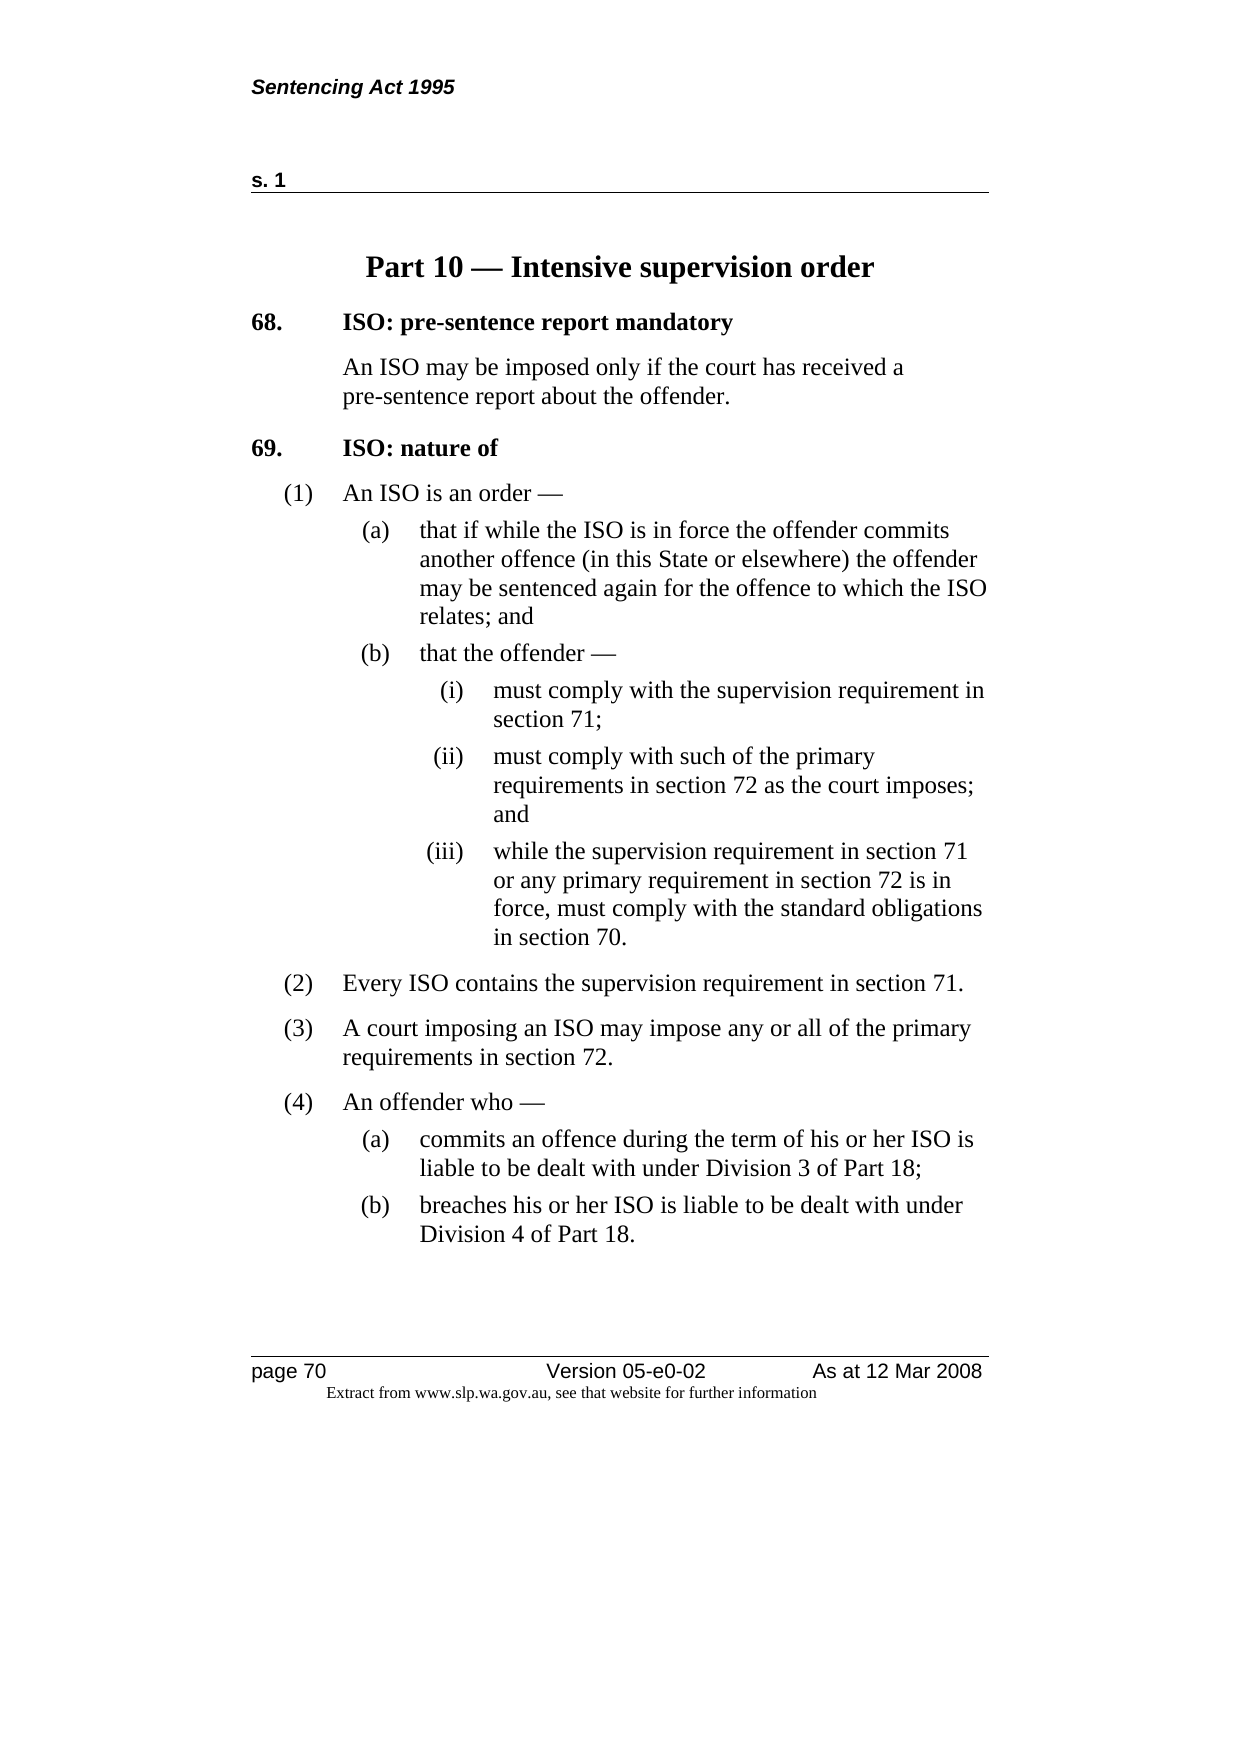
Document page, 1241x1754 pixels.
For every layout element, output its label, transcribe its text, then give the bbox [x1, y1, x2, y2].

text (b) breaches his or her ISO is liable to be dealt with under Division 4 of Part 18. [251, 1190, 989, 1248]
subtitle Part 10 — Intensive supervision order [251, 248, 989, 284]
text (2) Every ISO contains the supervision requirement in section 71. [251, 968, 989, 996]
subtitle 69. ISO: nature of [251, 433, 989, 461]
text (4) An offender who — [251, 1087, 989, 1116]
text (iii) while the supervision requirement in section 71 or any primary requirement in section 72 is in force, must comply with the standard obligations in section 70. [251, 836, 989, 951]
text (i) must comply with the supervision requirement in section 71; [251, 676, 989, 733]
text (3) A court imposing an ISO may impose any or all of the primary requirements in section 72. [251, 1013, 989, 1071]
subtitle 68. ISO: pre-sentence report mandatory [251, 307, 989, 336]
text (a) that if while the ISO is in force the offender commits another offence (in this State or elsewhere) the offender may be sentenced again for the offence to which the ISO relates; and [251, 515, 989, 630]
text (1) An ISO is an order — [251, 478, 989, 507]
text (ii) must comply with such of the primary requirements in section 72 as the court imposes; and [251, 741, 989, 828]
text (b) that the offender — [251, 638, 989, 667]
text (a) commits an offence during the term of his or her ISO is liable to be dealt with under Division 3 of Part 18; [251, 1124, 989, 1182]
text An ISO may be imposed only if the court has received a pre-sentence report about the offender. [251, 352, 989, 410]
